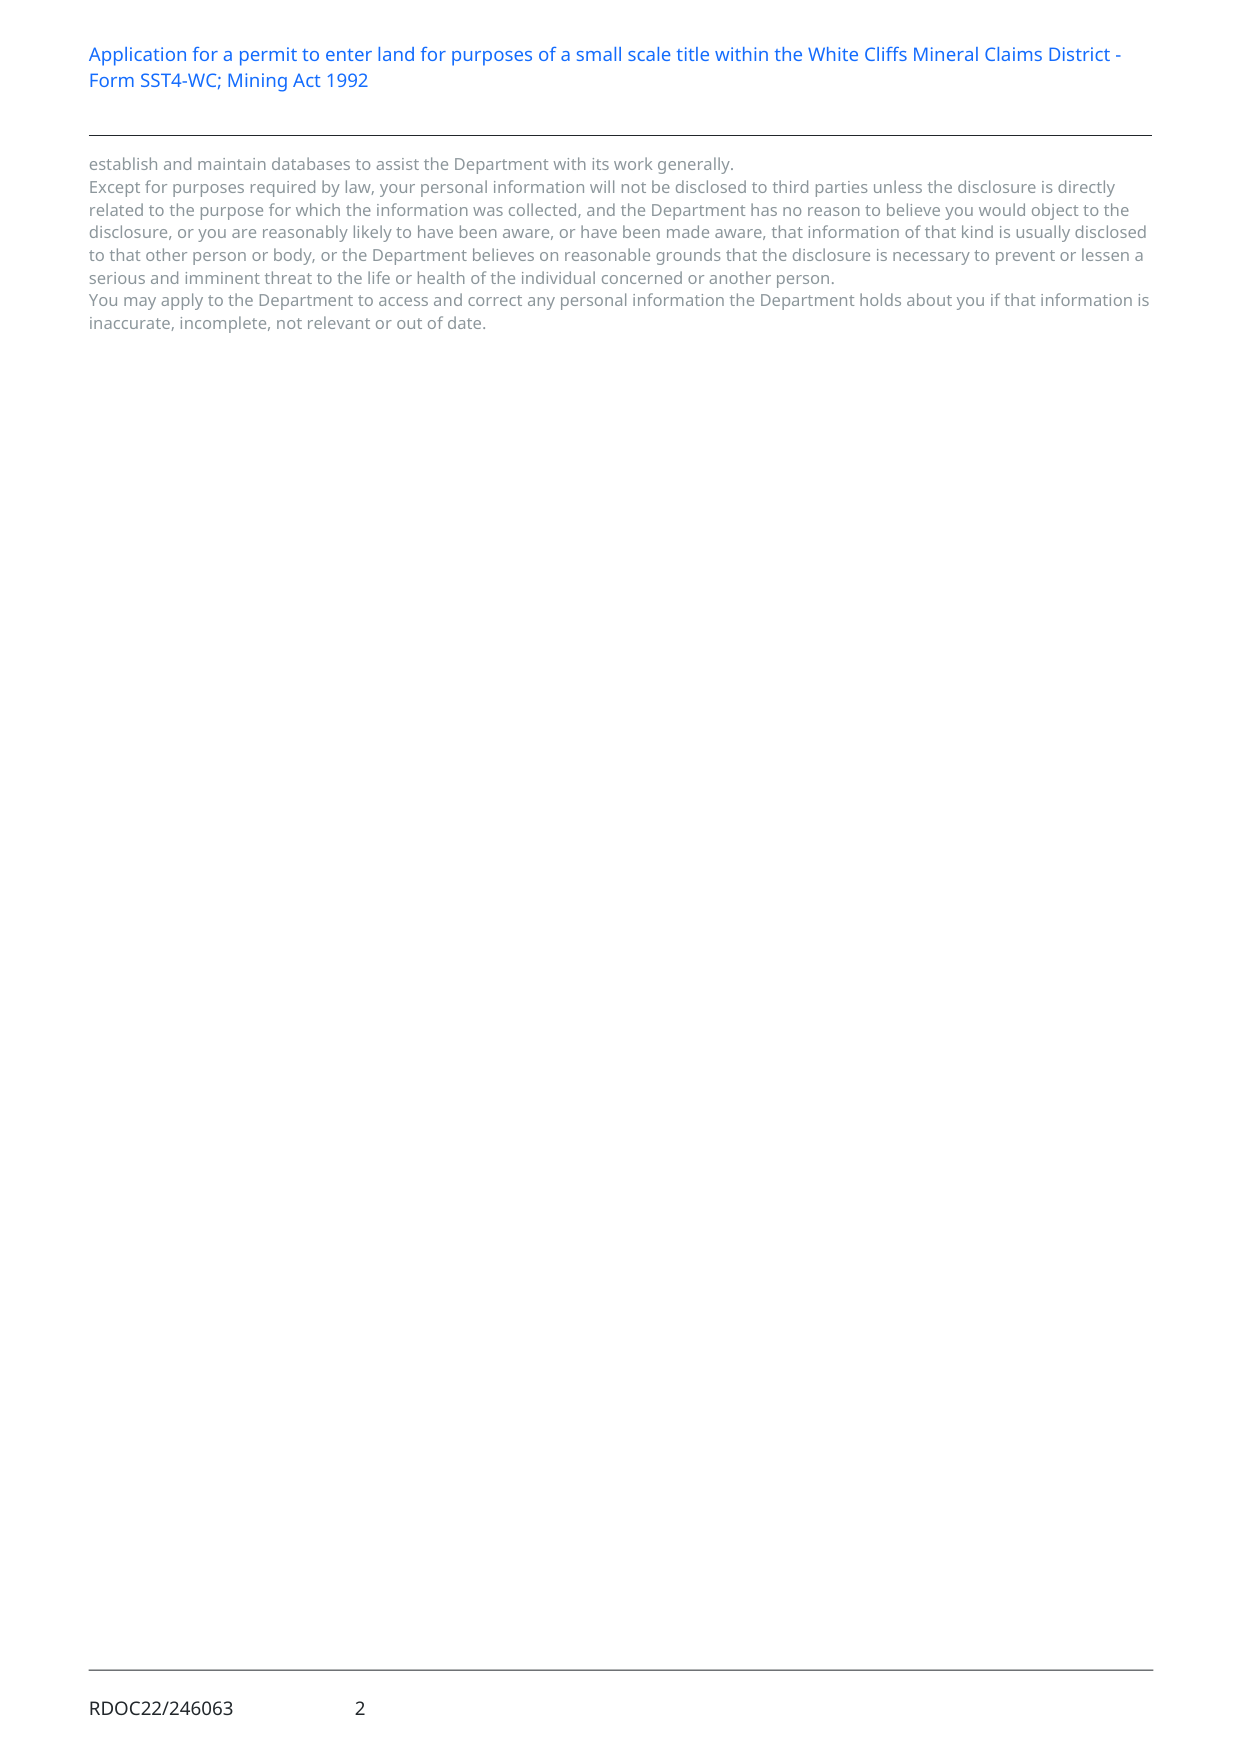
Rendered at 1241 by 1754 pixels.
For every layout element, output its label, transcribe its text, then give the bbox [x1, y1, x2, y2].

text Except for purposes required by law, your personal information will not be disclosed to third parties unless the disclosure is directly related to the purpose for which the information was collected, and the Department has no reason to believe you would object to the disclosure, or you are reasonably likely to have been aware, or have been made aware, that information of that kind is usually disclosed to that other person or body, or the Department believes on reasonable grounds that the disclosure is necessary to prevent or lessen a serious and imminent threat to the life or health of the individual concerned or another person. [89, 176, 1152, 289]
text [89, 136, 1152, 176]
text You may apply to the Department to access and correct any personal information the Department holds about you if that information is inaccurate, incomplete, not relevant or out of date. [89, 289, 1152, 334]
